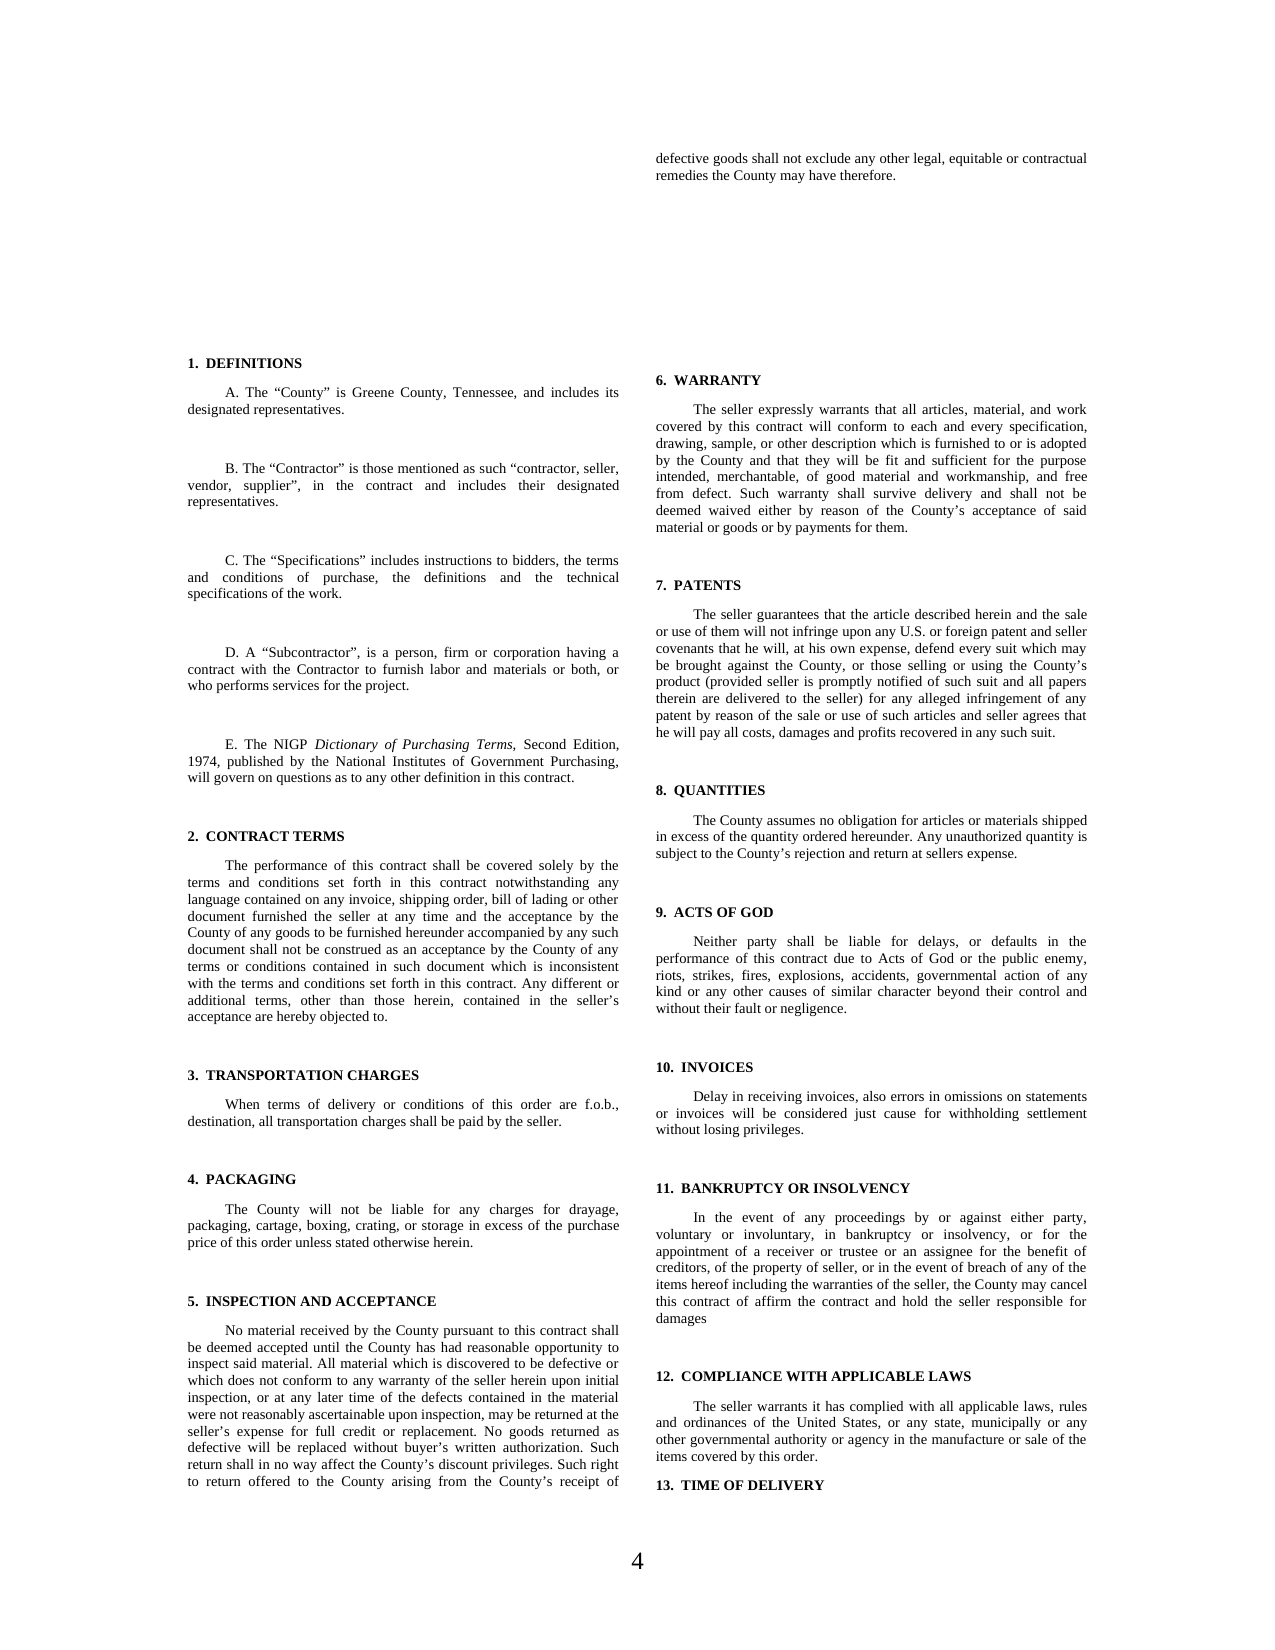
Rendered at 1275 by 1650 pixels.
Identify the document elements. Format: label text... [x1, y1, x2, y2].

text The seller warrants it has complied with all applicable laws, rules and ordinances of the United States, or any state, municipally or any other governmental authority or agency in the manufacture or sale of the items covered by this order. [656, 1397, 1087, 1464]
text 13. TIME OF DELIVERY [656, 1477, 1087, 1494]
text The seller guarantees that the article described herein and the sale or use of them will not infringe upon any U.S. or foreign patent and seller covenants that he will, at his own expense, defend every suit which may be brought against the County, or those selling or using the County’s product (provided seller is promptly notified of such suit and all papers therein are delivered to the seller) for any alleged infringement of any patent by reason of the sale or use of such articles and seller agrees that he will pay all costs, damages and profits recovered in any such suit. [656, 606, 1087, 740]
text No material received by the County pursuant to this contract shall be deemed accepted until the County has had reasonable opportunity to inspect said material. All material which is discovered to be defective or which does not conform to any warranty of the seller herein upon initial inspection, or at any later time of the defects contained in the material were not reasonably ascertainable upon inspection, may be returned at the seller’s expense for full credit or replacement. No goods returned as defective will be replaced without buyer’s written authorization. Such return shall in no way affect the County’s discount privileges. Such right to return offered to the County arising from the County’s receipt of defective goods shall not exclude any other legal, equitable or contractual remedies the County may have therefore. [187, 1322, 619, 1489]
text 1. DEFINITIONS [187, 355, 619, 372]
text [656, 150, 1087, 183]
text The seller expressly warrants that all articles, material, and work covered by this contract will conform to each and every specification, drawing, sample, or other description which is furnished to or is adopted by the County and that they will be fit and sufficient for the purpose intended, merchantable, of good material and workmanship, and free from defect. Such warranty shall survive delivery and shall not be deemed waived either by reason of the County’s acceptance of said material or goods or by payments for them. [656, 401, 1087, 535]
text Delay in receiving invoices, also errors in omissions on statements or invoices will be considered just cause for withholding settlement without losing privileges. [656, 1088, 1087, 1138]
text 4. PACKAGING [187, 1171, 619, 1188]
text The County will not be liable for any charges for drayage, packaging, cartage, boxing, crating, or storage in excess of the purchase price of this order unless stated otherwise herein. [187, 1200, 619, 1251]
text A. The “County” is Greene County, Tennessee, and includes its designated representatives. [187, 384, 619, 418]
text Neither party shall be liable for delays, or defaults in the performance of this contract due to Acts of God or the public enemy, riots, strikes, fires, explosions, accidents, governmental action of any kind or any other causes of similar character beyond their control and without their fault or negligence. [656, 933, 1087, 1017]
text 5. INSPECTION AND ACCEPTANCE [187, 1292, 619, 1309]
text In the event of any proceedings by or against either party, voluntary or involuntary, in bankruptcy or insolvency, or for the appointment of a receiver or trustee or an assignee for the benefit of creditors, of the property of seller, or in the event of breach of any of the items hereof including the warranties of the seller, the County may cancel this contract of affirm the contract and hold the seller responsible for damages [656, 1209, 1087, 1326]
text 2. CONTRACT TERMS [187, 828, 619, 844]
text D. A “Subcontractor”, is a person, firm or corporation having a contract with the Contractor to furnish labor and materials or both, or who performs services for the project. [187, 644, 619, 694]
text 8. QUANTITIES [656, 782, 1087, 799]
text When terms of delivery or conditions of this order are f.o.b., destination, all transportation charges shall be paid by the seller. [187, 1096, 619, 1129]
text 7. PATENTS [656, 577, 1087, 594]
text The performance of this contract shall be covered solely by the terms and conditions set forth in this contract notwithstanding any language contained on any invoice, shipping order, bill of lading or other document furnished the seller at any time and the acceptance by the County of any goods to be furnished hereunder accompanied by any such document shall not be construed as an acceptance by the County of any terms or conditions contained in such document which is inconsistent with the terms and conditions set forth in this contract. Any different or additional terms, other than those herein, contained in the seller’s acceptance are hereby objected to. [187, 857, 619, 1025]
text 10. INVOICES [656, 1058, 1087, 1075]
text 9. ACTS OF GOD [656, 903, 1087, 920]
text 12. COMPLIANCE WITH APPLICABLE LAWS [656, 1368, 1087, 1385]
text 11. BANKRUPTCY OR INSOLVENCY [656, 1180, 1087, 1196]
text 3. TRANSPORTATION CHARGES [187, 1067, 619, 1083]
text C. The “Specifications” includes instructions to bidders, the terms and conditions of purchase, the definitions and the technical specifications of the work. [187, 552, 619, 602]
text E. The NIGP Dictionary of Purchasing Terms, Second Edition, 1974, published by the National Institutes of Government Purchasing, will govern on questions as to any other definition in this contract. [187, 736, 619, 786]
text 6. WARRANTY [656, 372, 1087, 388]
text The County assumes no obligation for articles or materials shipped in excess of the quantity ordered hereunder. Any unauthorized quantity is subject to the County’s rejection and return at sellers expense. [656, 811, 1087, 862]
text B. The “Contractor” is those mentioned as such “contractor, seller, vendor, supplier”, in the contract and includes their designated representatives. [187, 459, 619, 510]
